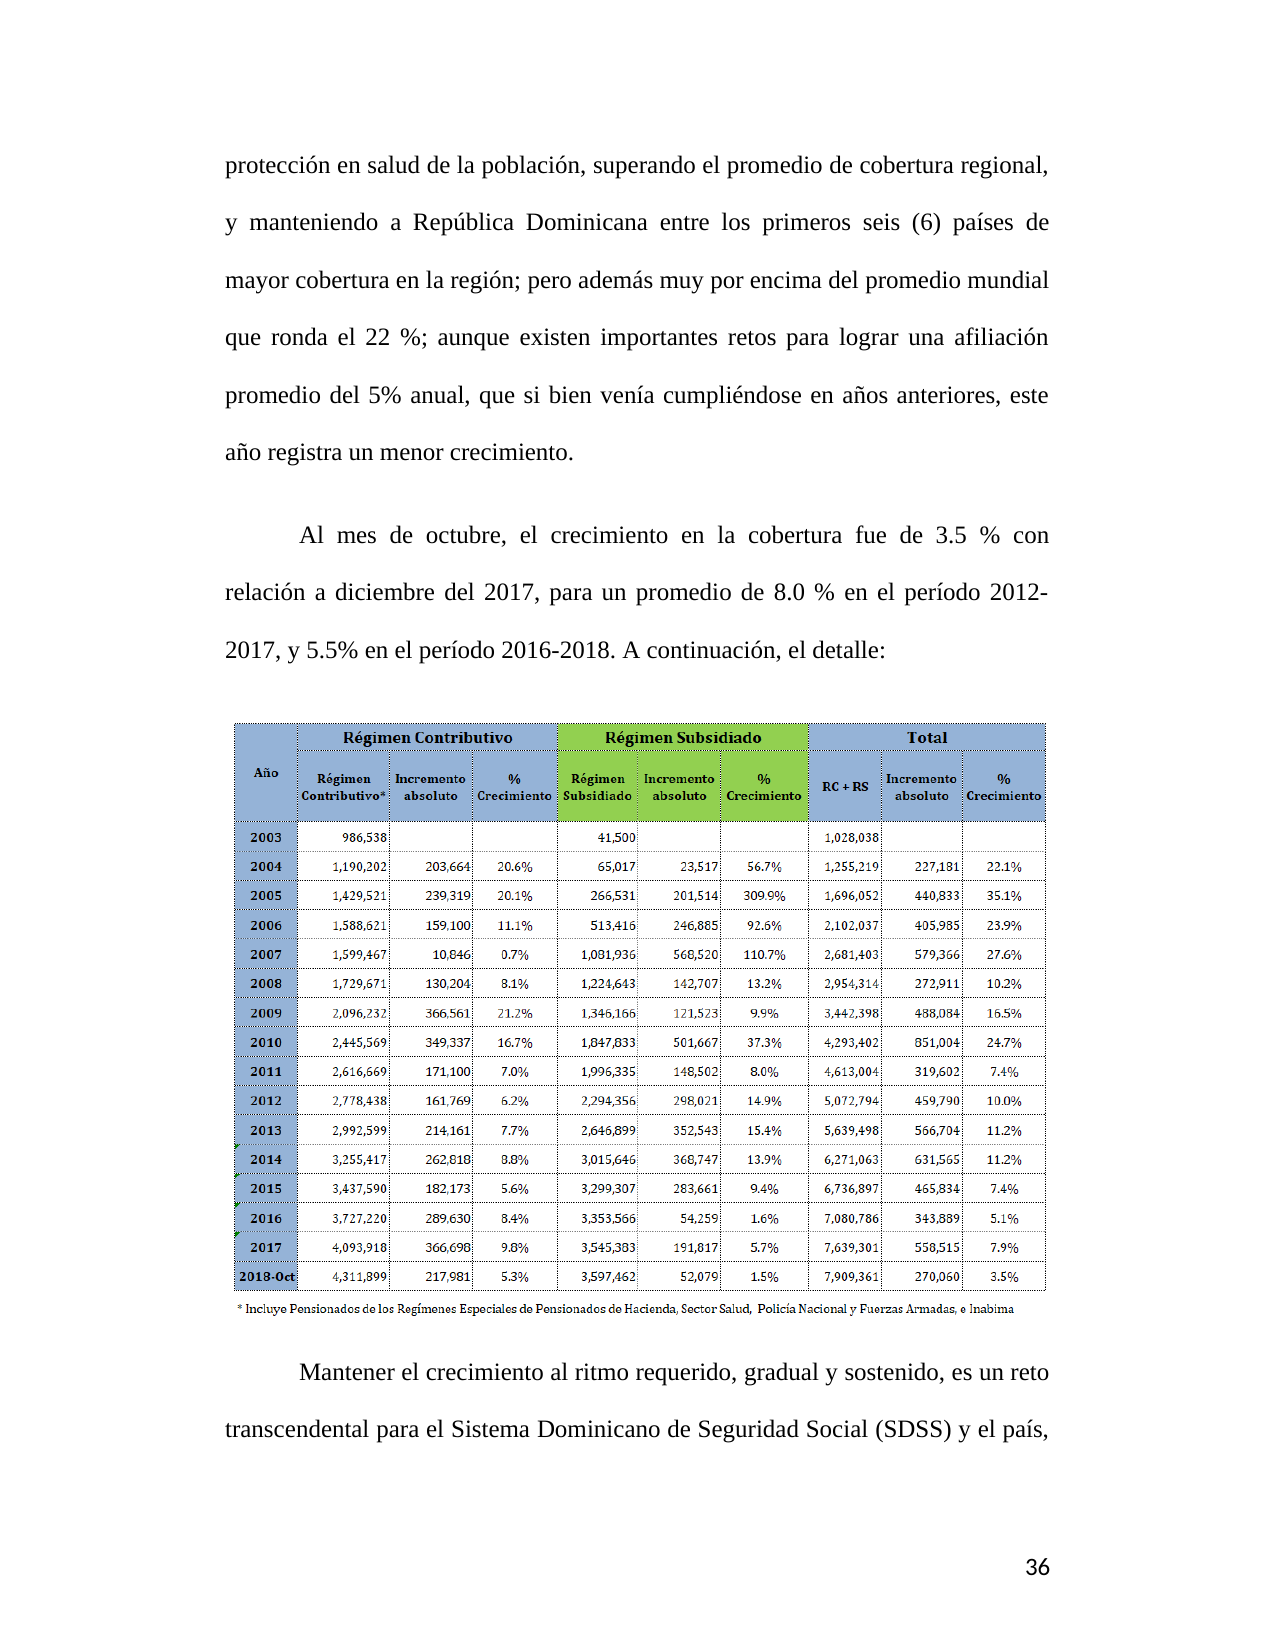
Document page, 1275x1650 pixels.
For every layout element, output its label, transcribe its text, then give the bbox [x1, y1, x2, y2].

picture [225, 717, 1050, 1326]
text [225, 1357, 1050, 1443]
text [225, 150, 1050, 466]
text Al mes de octubre, el crecimiento en la cobertura fue de 3.5 % con relación a diciembre del 2017, para un promedio de 8.0 % en el período 2012-2017, y 5.5% en el período 2016-2018. A continuación, el detalle: [225, 520, 1050, 664]
